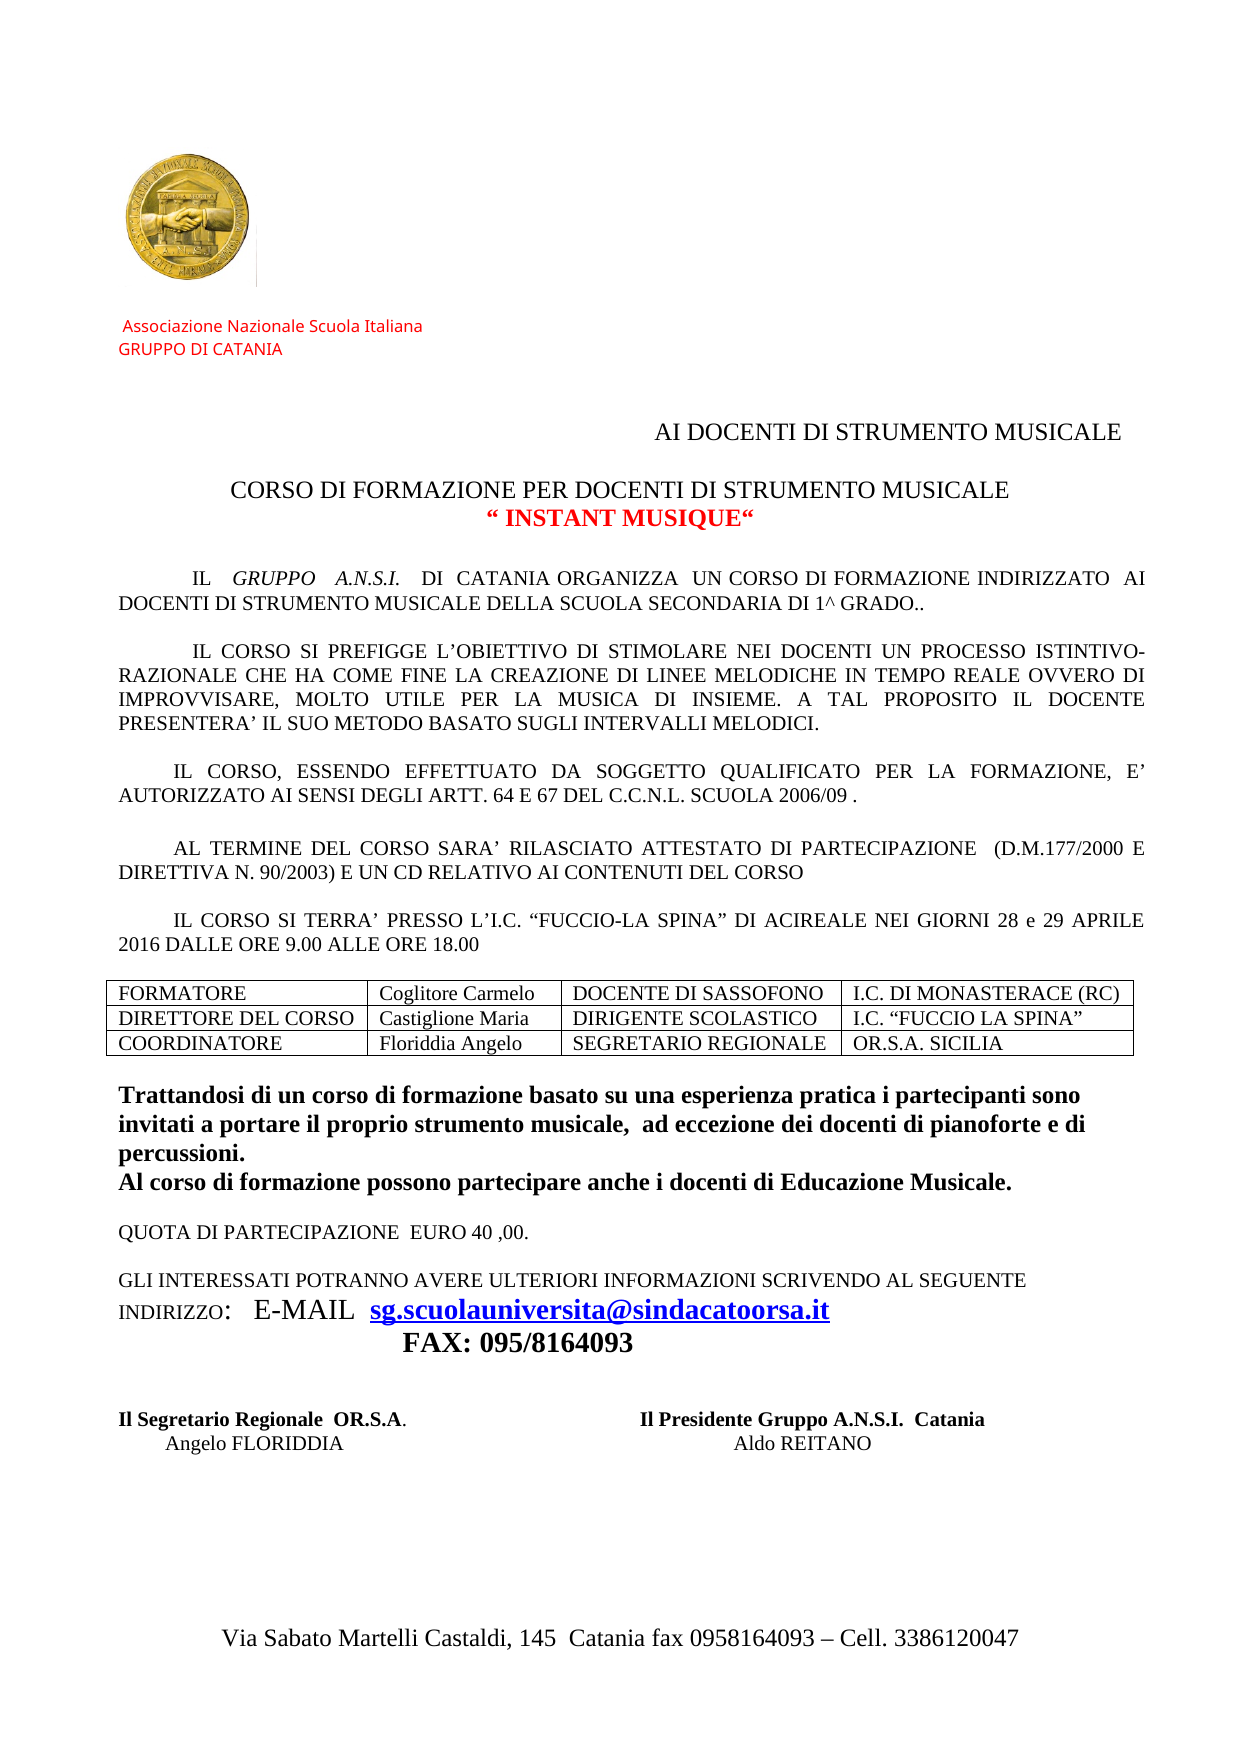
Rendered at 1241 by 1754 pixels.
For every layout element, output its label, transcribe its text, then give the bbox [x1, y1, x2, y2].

table_cell Castiglione Maria [368, 1006, 561, 1030]
table_cell DIRIGENTE SCOLASTICO [562, 1006, 841, 1030]
table_cell Floriddia Angelo [368, 1031, 561, 1055]
text “ INSTANT MUSIQUE“ [118, 503, 1122, 532]
text FAX: 095/8164093 [118, 1325, 1122, 1359]
text Trattandosi di un corso di formazione basato su una esperienza pratica i partecipanti sono invitati a portare il proprio strumento musicale, ad eccezione dei docenti di pianoforte e di percussioni. [118, 1081, 1122, 1167]
text CORSO DI FORMAZIONE PER DOCENTI DI STRUMENTO MUSICALE [118, 475, 1122, 503]
text Il Segretario Regionale OR.S.A. Il Presidente Gruppo A.N.S.I. Catania [118, 1407, 1122, 1431]
text GLI INTERESSATI POTRANNO AVERE ULTERIORI INFORMAZIONI SCRIVENDO AL SEGUENTE INDIRIZZO: E-MAIL sg.scuolauniversita@sindacatoorsa.it [118, 1268, 1122, 1325]
text Associazione Nazionale Scuola Italiana [118, 315, 1122, 338]
table_header I.C. DI MONASTERACE (RC) [842, 981, 1133, 1005]
text AI DOCENTI DI STRUMENTO MUSICALE [118, 417, 1122, 446]
table_cell OR.S.A. SICILIA [842, 1031, 1133, 1055]
table_cell I.C. “FUCCIO LA SPINA” [842, 1006, 1133, 1030]
text Angelo FLORIDDIA Aldo REITANO [118, 1431, 1122, 1455]
text IL CORSO, ESSENDO EFFETTUATO DA SOGGETTO QUALIFICATO PER , E’ AUTORIZZATO AI SENSI DEGLI ARTT. 64 E 67 DEL C.C.N.L. SCUOLA 2006/09 . [118, 759, 1146, 807]
table_cell COORDINATORE [107, 1031, 367, 1055]
picture [118, 147, 257, 287]
text GRUPPO DI CATANIA [118, 338, 1122, 361]
text AL TERMINE DEL CORSO SARA’ RILASCIATO ATTESTATO DI PARTECIPAZIONE (D.M.177/2000 E DIRETTIVA N. 90/2003) E UN CD RELATIVO AI CONTENUTI DEL CORSO [118, 836, 1146, 884]
text Al corso di formazione possono partecipare anche i docenti di Educazione Musicale. [118, 1167, 1122, 1196]
table_header FORMATORE [107, 981, 367, 1005]
text QUOTA DI PARTECIPAZIONE EURO 40 ,00. [118, 1219, 1122, 1244]
table_header DOCENTE DI SASSOFONO [562, 981, 841, 1005]
text IL CORSO SI PREFIGGE L’OBIETTIVO DI STIMOLARE NEI DOCENTI UN PROCESSO ISTINTIVO-RAZIONALE CHE HA COME FINE LA CREAZIONE DI LINEE MELODICHE IN TEMPO REALE OVVERO DI IMPROVVISARE, MOLTO UTILE PER LA MUSICA DI INSIEME. A TAL PROPOSITO IL DOCENTE PRESENTERA’ IL SUO METODO BASATO SUGLI INTERVALLI MELODICI. [118, 638, 1146, 735]
table_cell DIRETTORE DEL CORSO [107, 1006, 367, 1030]
text IL GRUPPO A.N.S.I. DI CATANIA ORGANIZZA UN CORSO DI FORMAZIONE INDIRIZZATO AI DOCENTI DI STRUMENTO MUSICALE DELLA SCUOLA SECONDARIA DI 1^ GRADO.. [118, 566, 1146, 614]
text IL CORSO SI TERRA’ PRESSO L’I.C. “FUCCIO-LA SPINA” DI ACIREALE NEI GIORNI 28 e 29 APRILE 2016 DALLE ORE 9.00 ALLE ORE 18.00 [118, 908, 1146, 956]
table_cell SEGRETARIO REGIONALE [562, 1031, 841, 1055]
table_header Coglitore Carmelo [368, 981, 561, 1005]
